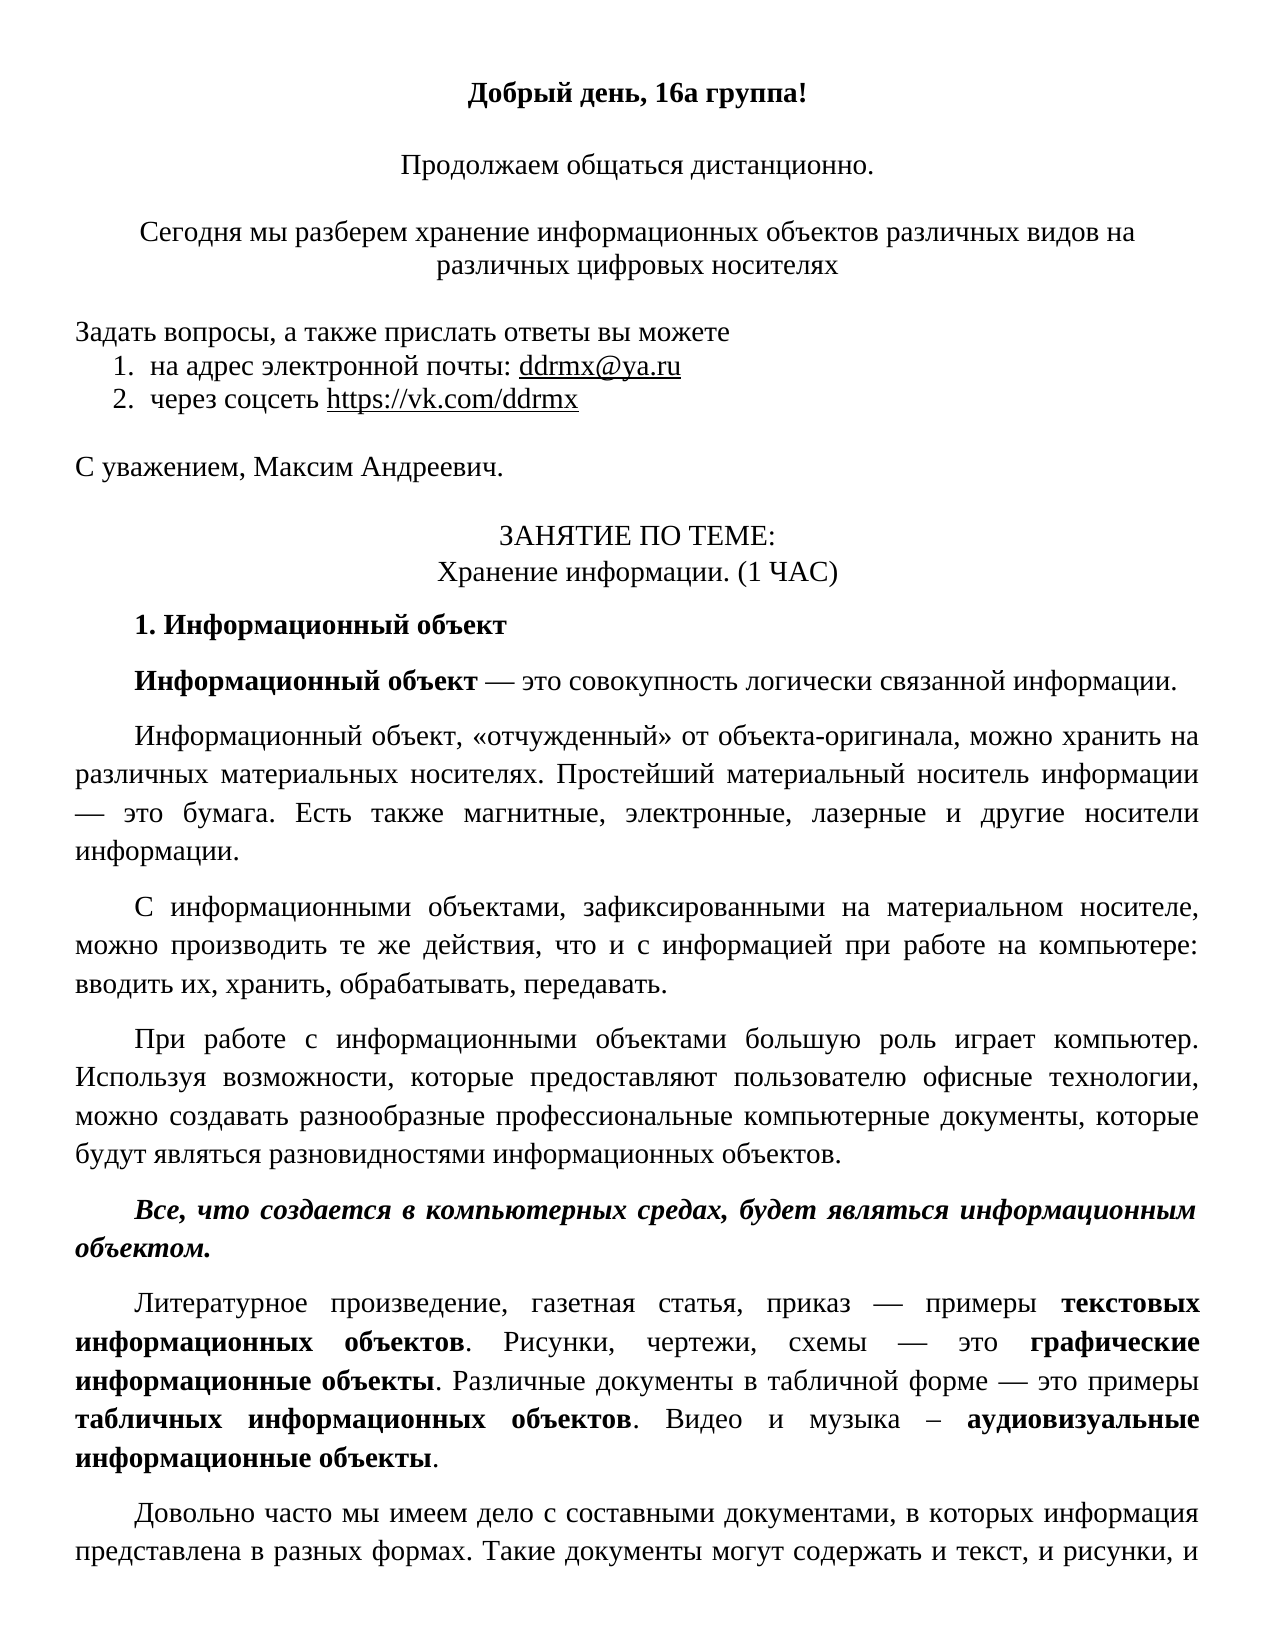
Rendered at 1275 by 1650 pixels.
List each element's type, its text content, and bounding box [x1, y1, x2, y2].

text Информационный объект, «отчужденный» от объекта-оригинала, можно хранить на различных материальных носителях. Простейший материальный носитель информации — это бумага. Есть также магнитные, электронные, лазерные и другие носители информации. [75, 718, 1200, 867]
text Все, что создается в компьютерных средах, будет являться информационным объектом. [75, 1192, 1200, 1264]
text ЗАНЯТИЕ ПО ТЕМЕ: [75, 518, 1200, 552]
text Добрый день, 16а группа! [75, 75, 1200, 108]
text Продолжаем общаться дистанционно. [75, 147, 1200, 180]
text Сегодня мы разберем хранение информационных объектов различных видов на различных цифровых носителях [75, 214, 1200, 281]
text Литературное произведение, газетная статья, приказ — примеры текстовых информационных объектов. Рисунки, чертежи, схемы — это графические информационные объекты. Различные документы в табличной форме — это примеры табличных информационных объектов. Видео и музыка – аудиовизуальные информационные объекты. [75, 1286, 1200, 1473]
list на адрес электронной почты: ddrmx@ya.ru [112, 348, 1200, 382]
text Информационный объект — это совокупность логически связанной информации. [75, 663, 1200, 696]
text С информационными объектами, зафиксированными на материальном носителе, можно производить те же действия, что и с информацией при работе на компьютере: вводить их, хранить, обрабатывать, передавать. [75, 889, 1200, 999]
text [75, 1495, 1200, 1567]
text 1. Информационный объект [75, 607, 1200, 641]
text С уважением, Максим Андреевич. [75, 449, 1200, 482]
text Хранение информации. (1 ЧАС) [75, 554, 1200, 588]
list через соцсеть https://vk.com/ddrmx [112, 382, 1200, 415]
text Задать вопросы, а также прислать ответы вы можете [75, 314, 1200, 348]
text При работе с информационными объектами большую роль играет компьютер. Используя возможности, которые предоставляют пользователю офисные технологии, можно создавать разнообразные профессиональные компьютерные документы, которые будут являться разновидностями информационных объектов. [75, 1021, 1200, 1170]
